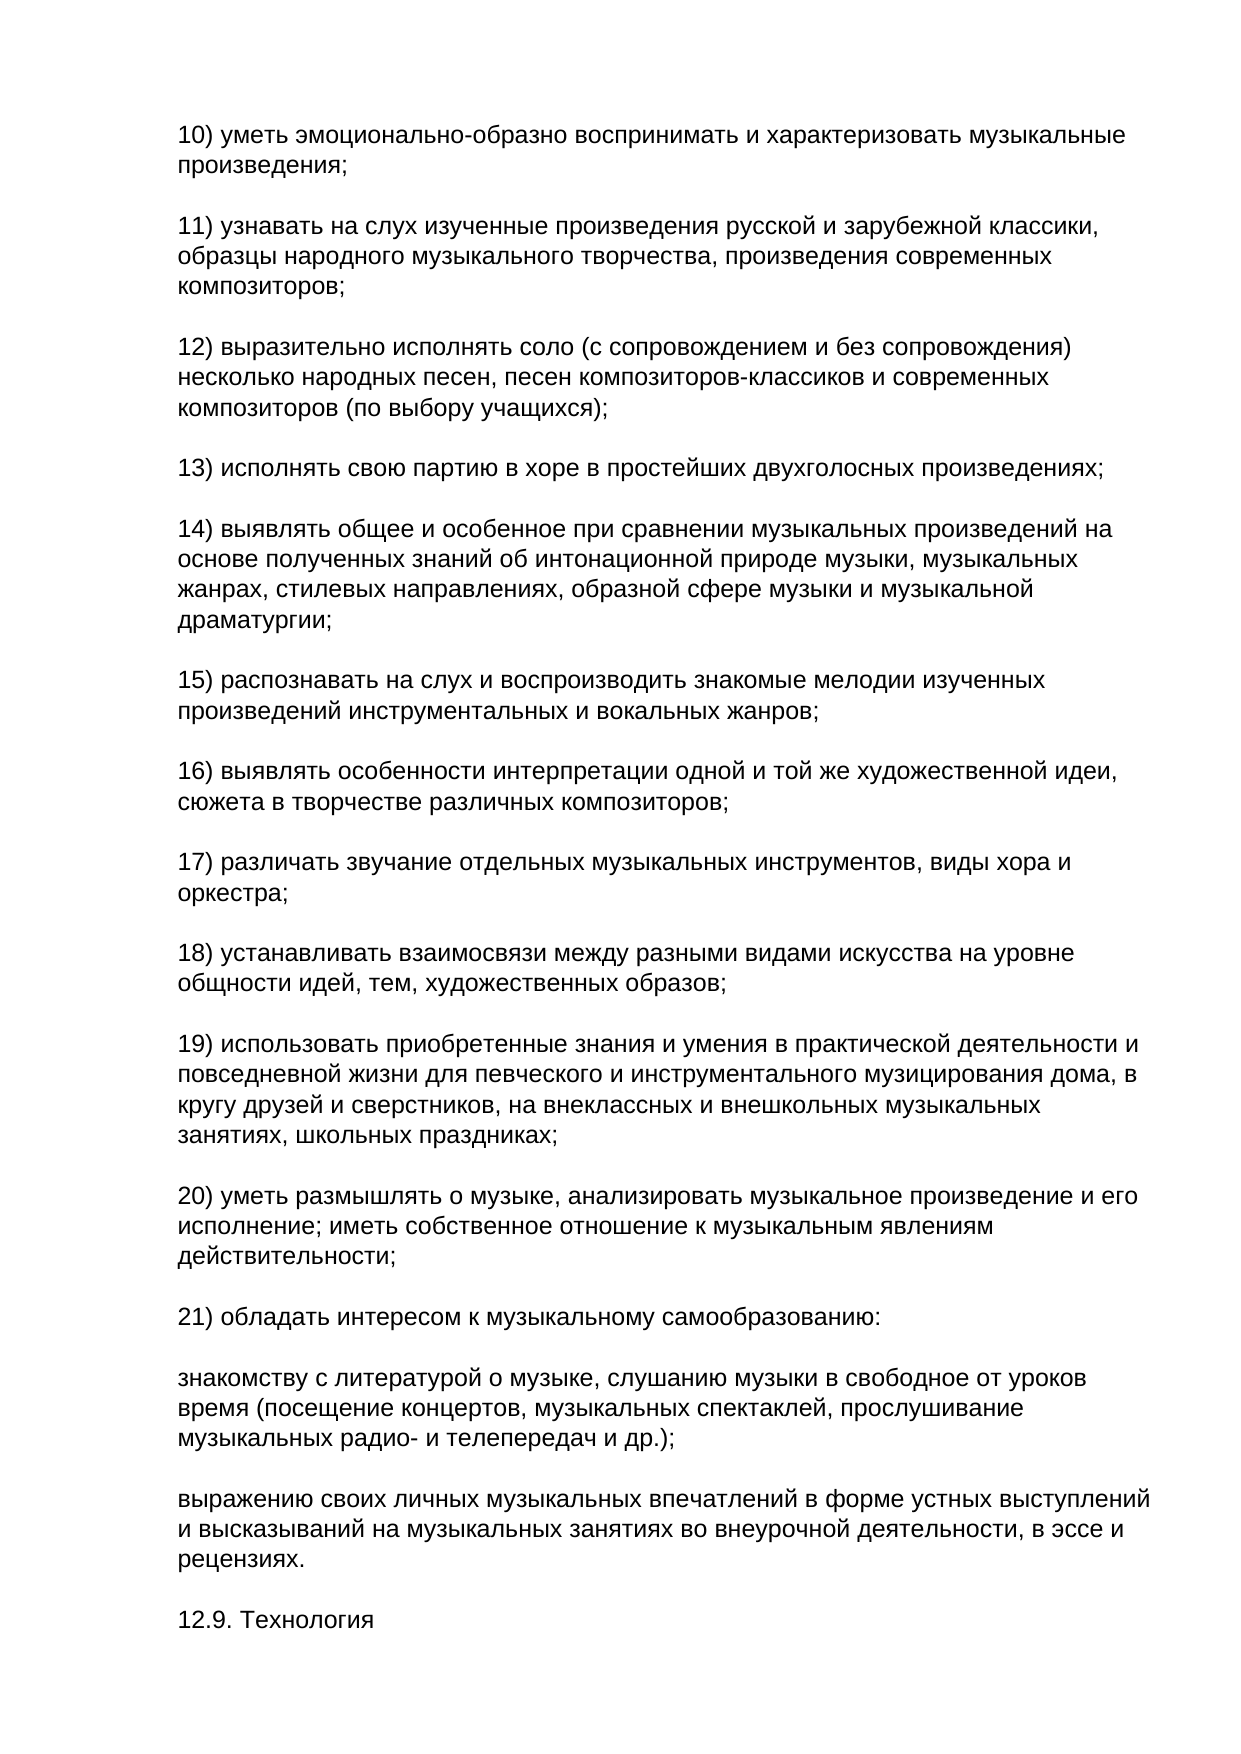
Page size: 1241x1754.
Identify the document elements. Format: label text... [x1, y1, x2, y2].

text 15) распознавать на слух и воспроизводить знакомые мелодии изученных произведений инструментальных и вокальных жанров; [177, 664, 1152, 724]
text 16) выявлять особенности интерпретации одной и той же художественной идеи, сюжета в творчестве различных композиторов; [177, 755, 1152, 815]
text 12) выразительно исполнять соло (с сопровождением и без сопровождения) несколько народных песен, песен композиторов-классиков и современных композиторов (по выбору учащихся); [177, 330, 1152, 421]
text 13) исполнять свою партию в хоре в простейших двухголосных произведениях; [177, 452, 1152, 482]
text 14) выявлять общее и особенное при сравнении музыкальных произведений на основе полученных знаний об интонационной природе музыки, музыкальных жанрах, стилевых направлениях, образной сфере музыки и музыкальной драматургии; [177, 512, 1152, 633]
text 17) различать звучание отдельных музыкальных инструментов, виды хора и оркестра; [177, 846, 1152, 906]
text знакомству с литературой о музыке, слушанию музыки в свободное от уроков время (посещение концертов, музыкальных спектаклей, прослушивание музыкальных радио- и телепередач и др.); [177, 1361, 1152, 1452]
text выражению своих личных музыкальных впечатлений в форме устных выступлений и высказываний на музыкальных занятиях во внеурочной деятельности, в эссе и рецензиях. [177, 1482, 1152, 1573]
text 20) уметь размышлять о музыке, анализировать музыкальное произведение и его исполнение; иметь собственное отношение к музыкальным явлениям действительности; [177, 1179, 1152, 1270]
text 12.9. Технология [177, 1603, 1152, 1634]
text 19) использовать приобретенные знания и умения в практической деятельности и повседневной жизни для певческого и инструментального музицирования дома, в кругу друзей и сверстников, на внеклассных и внешкольных музыкальных занятиях, школьных праздниках; [177, 1027, 1152, 1149]
text 11) узнавать на слух изученные произведения русской и зарубежной классики, образцы народного музыкального творчества, произведения современных композиторов; [177, 209, 1152, 300]
text 21) обладать интересом к музыкальному самообразованию: [177, 1300, 1152, 1331]
text 10) уметь эмоционально-образно воспринимать и характеризовать музыкальные произведения; [177, 118, 1152, 179]
text 18) устанавливать взаимосвязи между разными видами искусства на уровне общности идей, тем, художественных образов; [177, 937, 1152, 997]
